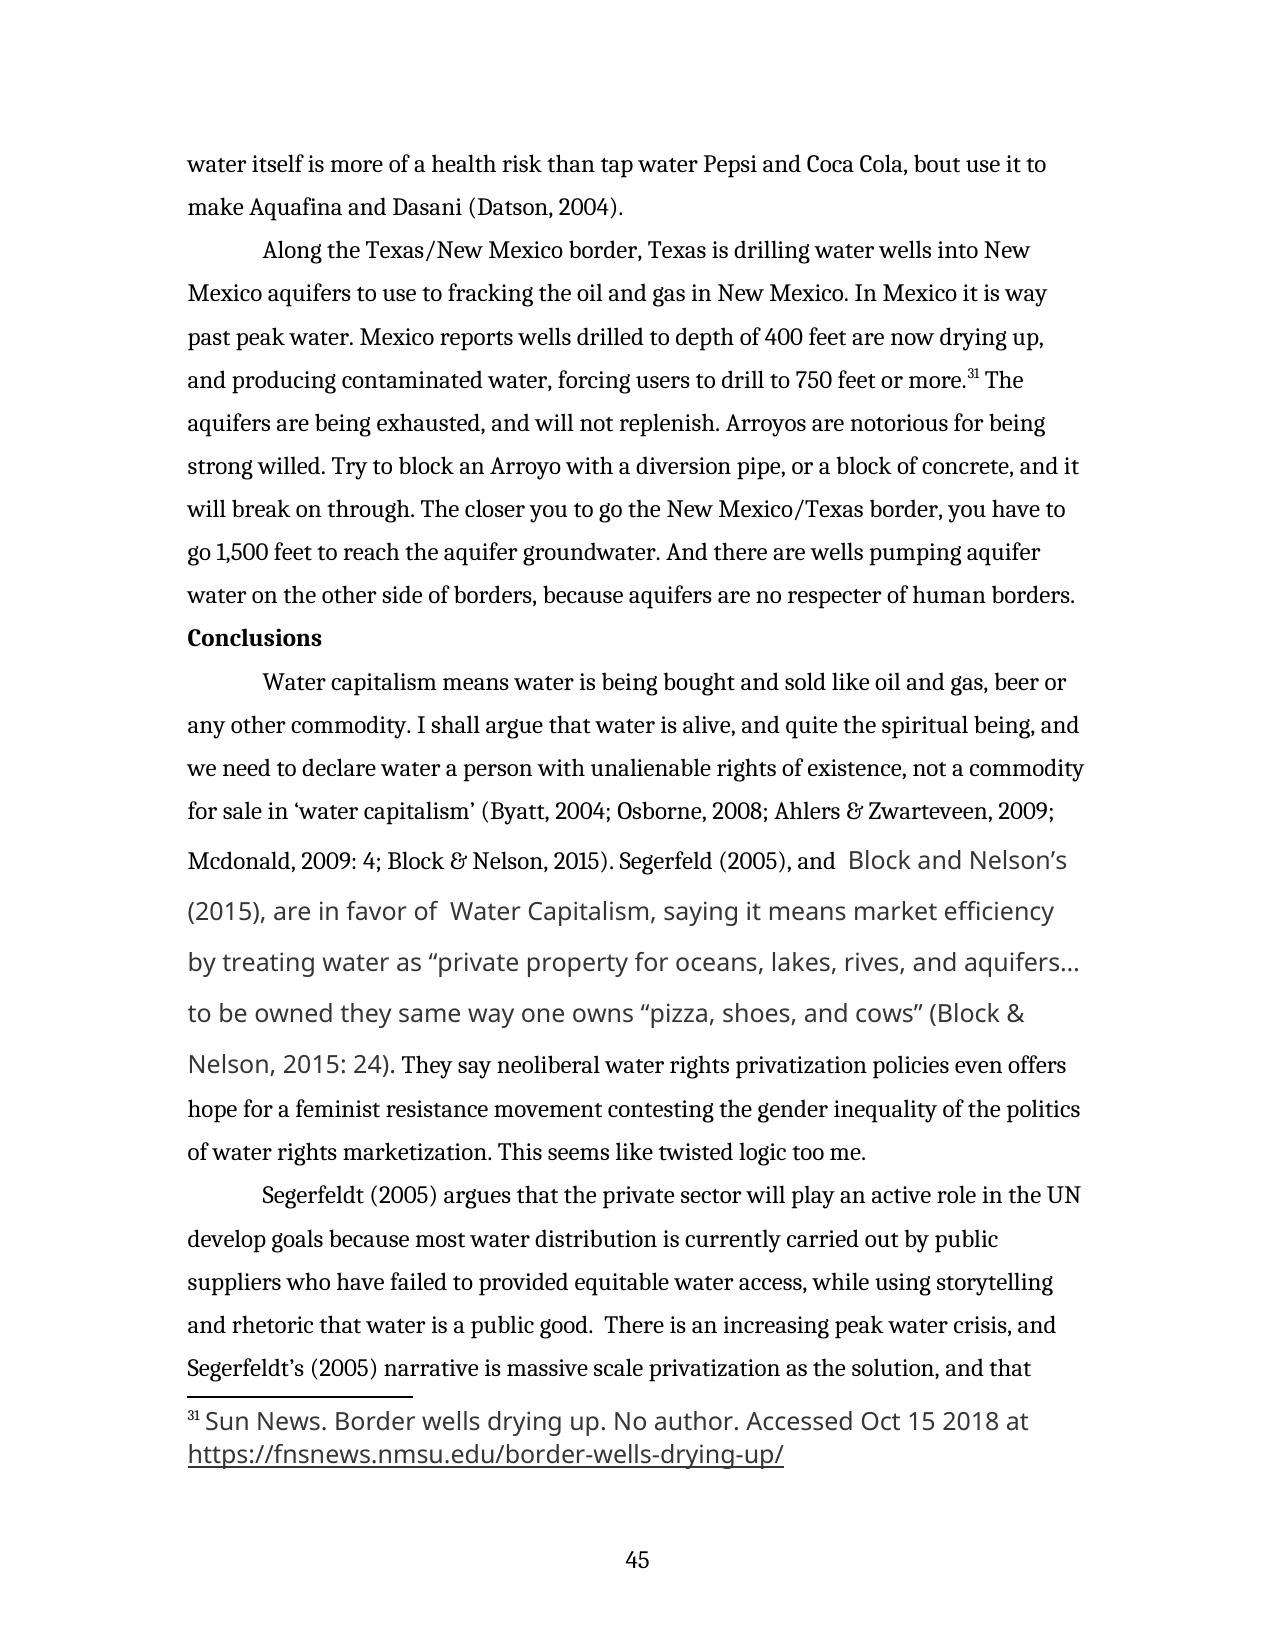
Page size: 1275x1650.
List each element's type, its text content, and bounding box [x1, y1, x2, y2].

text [187, 1181, 1087, 1383]
text Water capitalism means water is being bought and sold like oil and gas, beer or any other commodity. I shall argue that water is alive, and quite the spiritual being, and we need to declare water a person with unalienable rights of existence, not a commodity for sale in ‘water capitalism’ (Byatt, 2004; Osborne, 2008; Ahlers & Zwarteveen, 2009; Mcdonald, 2009: 4; Block & Nelson, 2015). Segerfeld (2005), and Block and Nelson’s (2015), are in favor of Water Capitalism, saying it means market efficiency by treating water as “private property for oceans, lakes, rives, and aquifers… to be owned they same way one owns “pizza, shoes, and cows” (Block & Nelson, 2015: 24). They say neoliberal water rights privatization policies even offers hope for a feminist resistance movement contesting the gender inequality of the politics of water rights marketization. This seems like twisted logic too me. [187, 667, 1087, 1167]
text Conclusions [187, 624, 1087, 653]
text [187, 150, 1087, 222]
text Along the Texas/New Mexico border, Texas is drilling water wells into New Mexico aquifers to use to fracking the oil and gas in New Mexico. In Mexico it is way past peak water. Mexico reports wells drilled to depth of 400 feet are now drying up, and producing contaminated water, forcing users to drill to 750 feet or more. The aquifers are being exhausted, and will not replenish. Arroyos are notorious for being strong willed. Try to block an Arroyo with a diversion pipe, or a block of concrete, and it will break on through. The closer you to go the New Mexico/Texas border, you have to go 1,500 feet to reach the aquifer groundwater. And there are wells pumping aquifer water on the other side of borders, because aquifers are no respecter of human borders. [187, 236, 1087, 610]
